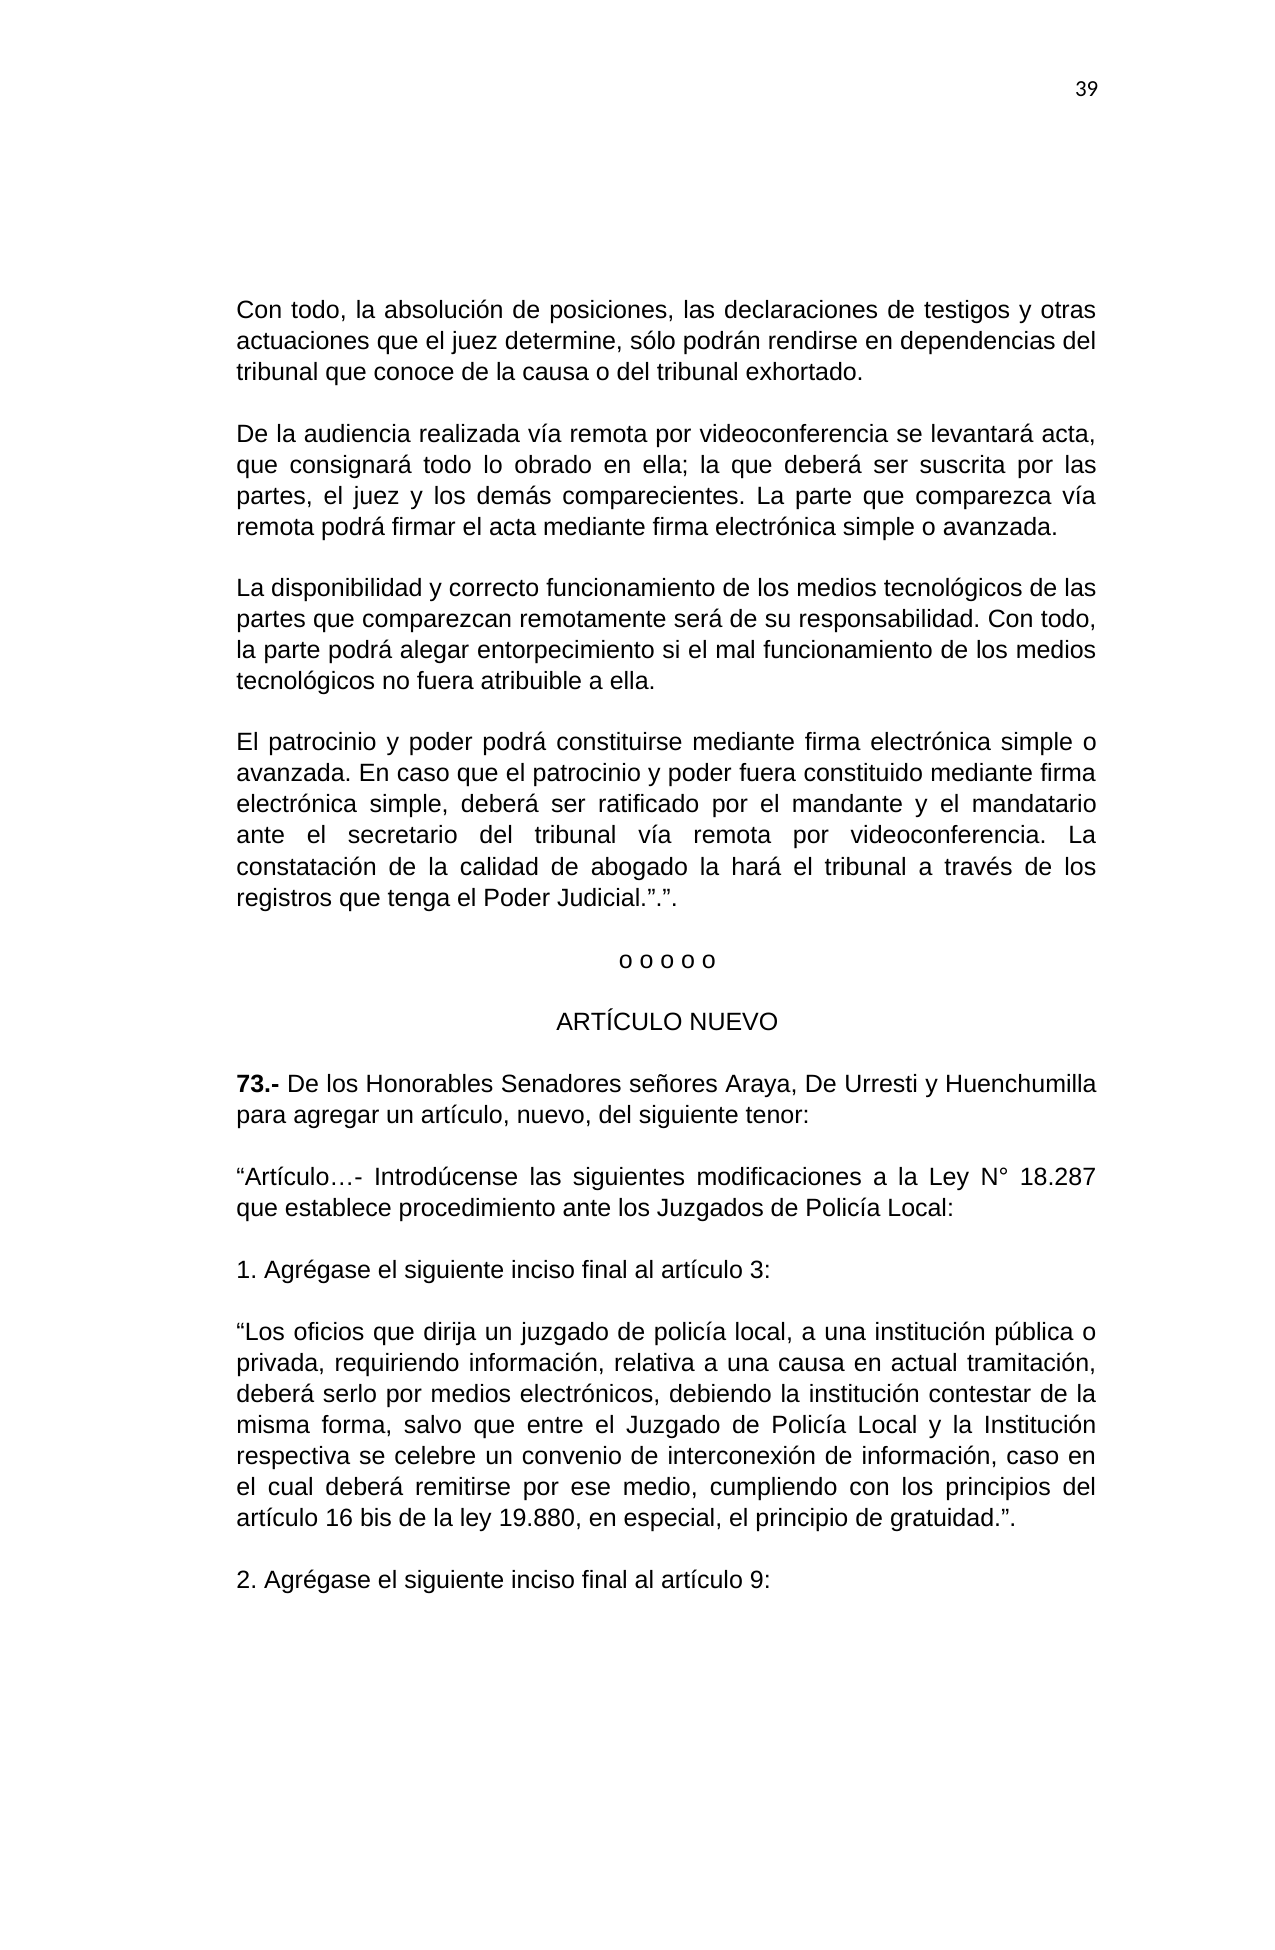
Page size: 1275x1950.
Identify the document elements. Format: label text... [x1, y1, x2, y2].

text o o o o o [236, 945, 1098, 973]
text ARTÍCULO NUEVO [236, 1007, 1098, 1036]
text 1. Agrégase el siguiente inciso final al artículo 3: [236, 1255, 1098, 1284]
text 73.- De los Honorables Senadores señores Araya, De Urresti y Huenchumilla para agregar un artículo, nuevo, del siguiente tenor: [236, 1069, 1098, 1129]
text Con todo, la absolución de posiciones, las declaraciones de testigos y otras actuaciones que el juez determine, sólo podrán rendirse en dependencias del tribunal que conoce de la causa o del tribunal exhortado. [236, 295, 1098, 386]
text 2. Agrégase el siguiente inciso final al artículo 9: [236, 1566, 1098, 1594]
text “Los oficios que dirija un juzgado de policía local, a una institución pública o privada, requiriendo información, relativa a una causa en actual tramitación, deberá serlo por medios electrónicos, debiendo la institución contestar de la misma forma, salvo que entre el Juzgado de Policía Local y la Institución respectiva se celebre un convenio de interconexión de información, caso en el cual deberá remitirse por ese medio, cumpliendo con los principios del artículo 16 bis de la ley 19.880, en especial, el principio de gratuidad.”. [236, 1317, 1098, 1532]
text El patrocinio y poder podrá constituirse mediante firma electrónica simple o avanzada. En caso que el patrocinio y poder fuera constituido mediante firma electrónica simple, deberá ser ratificado por el mandante y el mandatario ante el secretario del tribunal vía remota por videoconferencia. La constatación de la calidad de abogado la hará el tribunal a través de los registros que tenga el Poder Judicial.”.”. [236, 727, 1098, 911]
text La disponibilidad y correcto funcionamiento de los medios tecnológicos de las partes que comparezcan remotamente será de su responsabilidad. Con todo, la parte podrá alegar entorpecimiento si el mal funcionamiento de los medios tecnológicos no fuera atribuible a ella. [236, 573, 1098, 695]
text De la audiencia realizada vía remota por videoconferencia se levantará acta, que consignará todo lo obrado en ella; la que deberá ser suscrita por las partes, el juez y los demás comparecientes. La parte que comparezca vía remota podrá firmar el acta mediante firma electrónica simple o avanzada. [236, 419, 1098, 541]
text “Artículo…- Introdúcense las siguientes modificaciones a la Ley N° 18.287 que establece procedimiento ante los Juzgados de Policía Local: [236, 1162, 1098, 1222]
